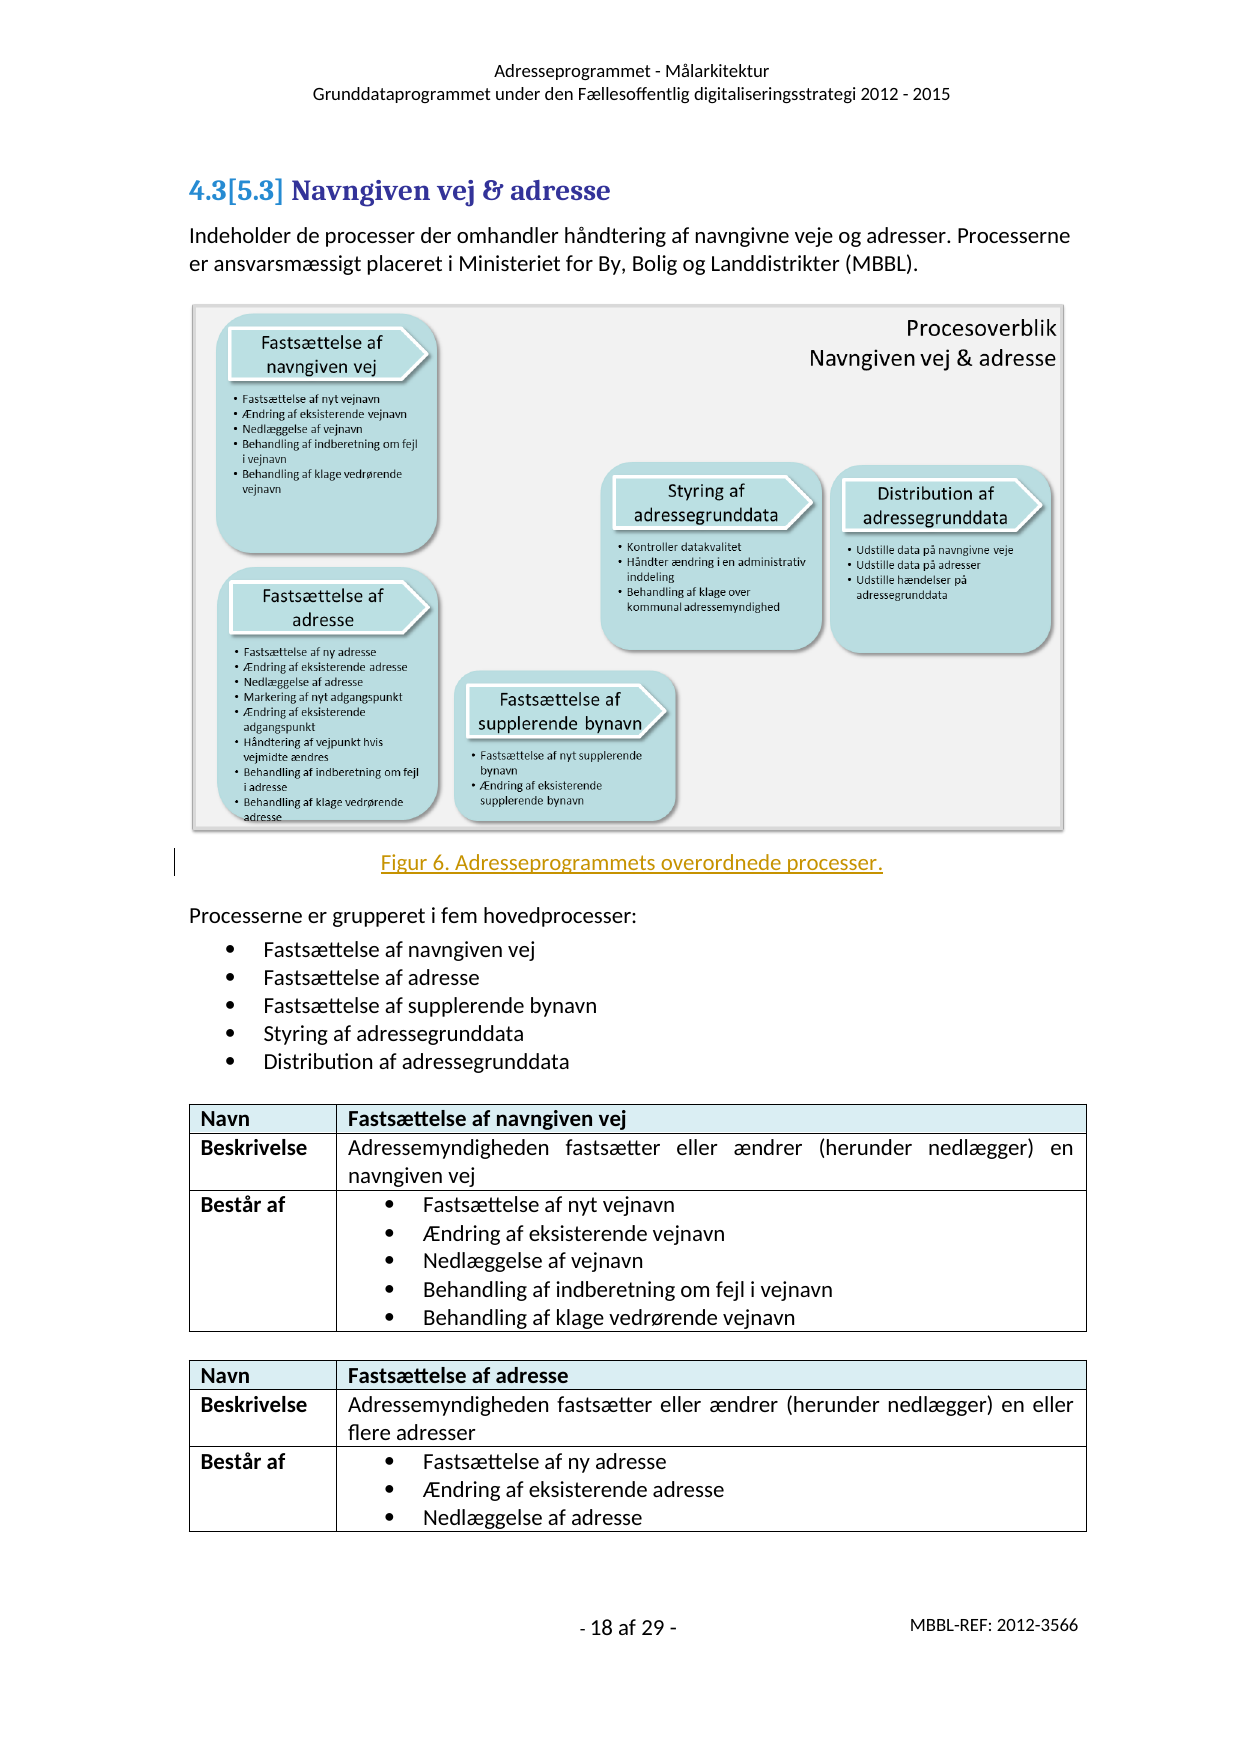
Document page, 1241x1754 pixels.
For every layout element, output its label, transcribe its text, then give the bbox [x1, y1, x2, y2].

text 6 [189, 848, 1075, 876]
table_header Navn [190, 1361, 336, 1389]
picture [188, 301, 1075, 836]
subtitle Navngiven vej & adresse [189, 174, 1075, 208]
list Fastsættelse af supplerende bynavn [226, 991, 1075, 1019]
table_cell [337, 1447, 1086, 1531]
table_cell Består af [190, 1447, 336, 1531]
list Fastsættelse af navngiven vej [226, 935, 1075, 963]
text Indeholder de processer der omhandler håndtering af navngivne veje og adresser. Processerne er ansvarsmæssigt placeret i Ministeriet for By, Bolig og Landdistrikter (MBBL). [189, 221, 1075, 277]
table_header Fastsættelse af adresse [337, 1361, 1086, 1389]
table_cell Består af [190, 1191, 336, 1331]
list Styring af adressegrunddata [226, 1019, 1075, 1047]
list Fastsættelse af adresse [226, 963, 1075, 991]
table_cell Beskrivelse [190, 1390, 336, 1446]
table_cell Fastsættelse af nyt vejnavn Ændring af eksisterende vejnavn Nedlæggelse af vejnavn Behandling af indberetning om fejl i vejnavn Behandling af klage vedrørende vejnavn [337, 1191, 1086, 1331]
table_header Navn [190, 1105, 336, 1132]
table_header Fastsættelse af navngiven vej [337, 1105, 1086, 1132]
list Distribution af adressegrunddata [226, 1047, 1075, 1075]
table_cell Beskrivelse [190, 1134, 336, 1189]
table_cell Adressemyndigheden fastsætter eller ændrer (herunder nedlægger) en eller flere adresser [337, 1390, 1086, 1446]
text Processerne er grupperet i fem hovedprocesser: [189, 901, 1075, 929]
table_cell Adressemyndigheden fastsætter eller ændrer (herunder nedlægger) en navngiven vej [337, 1134, 1086, 1189]
